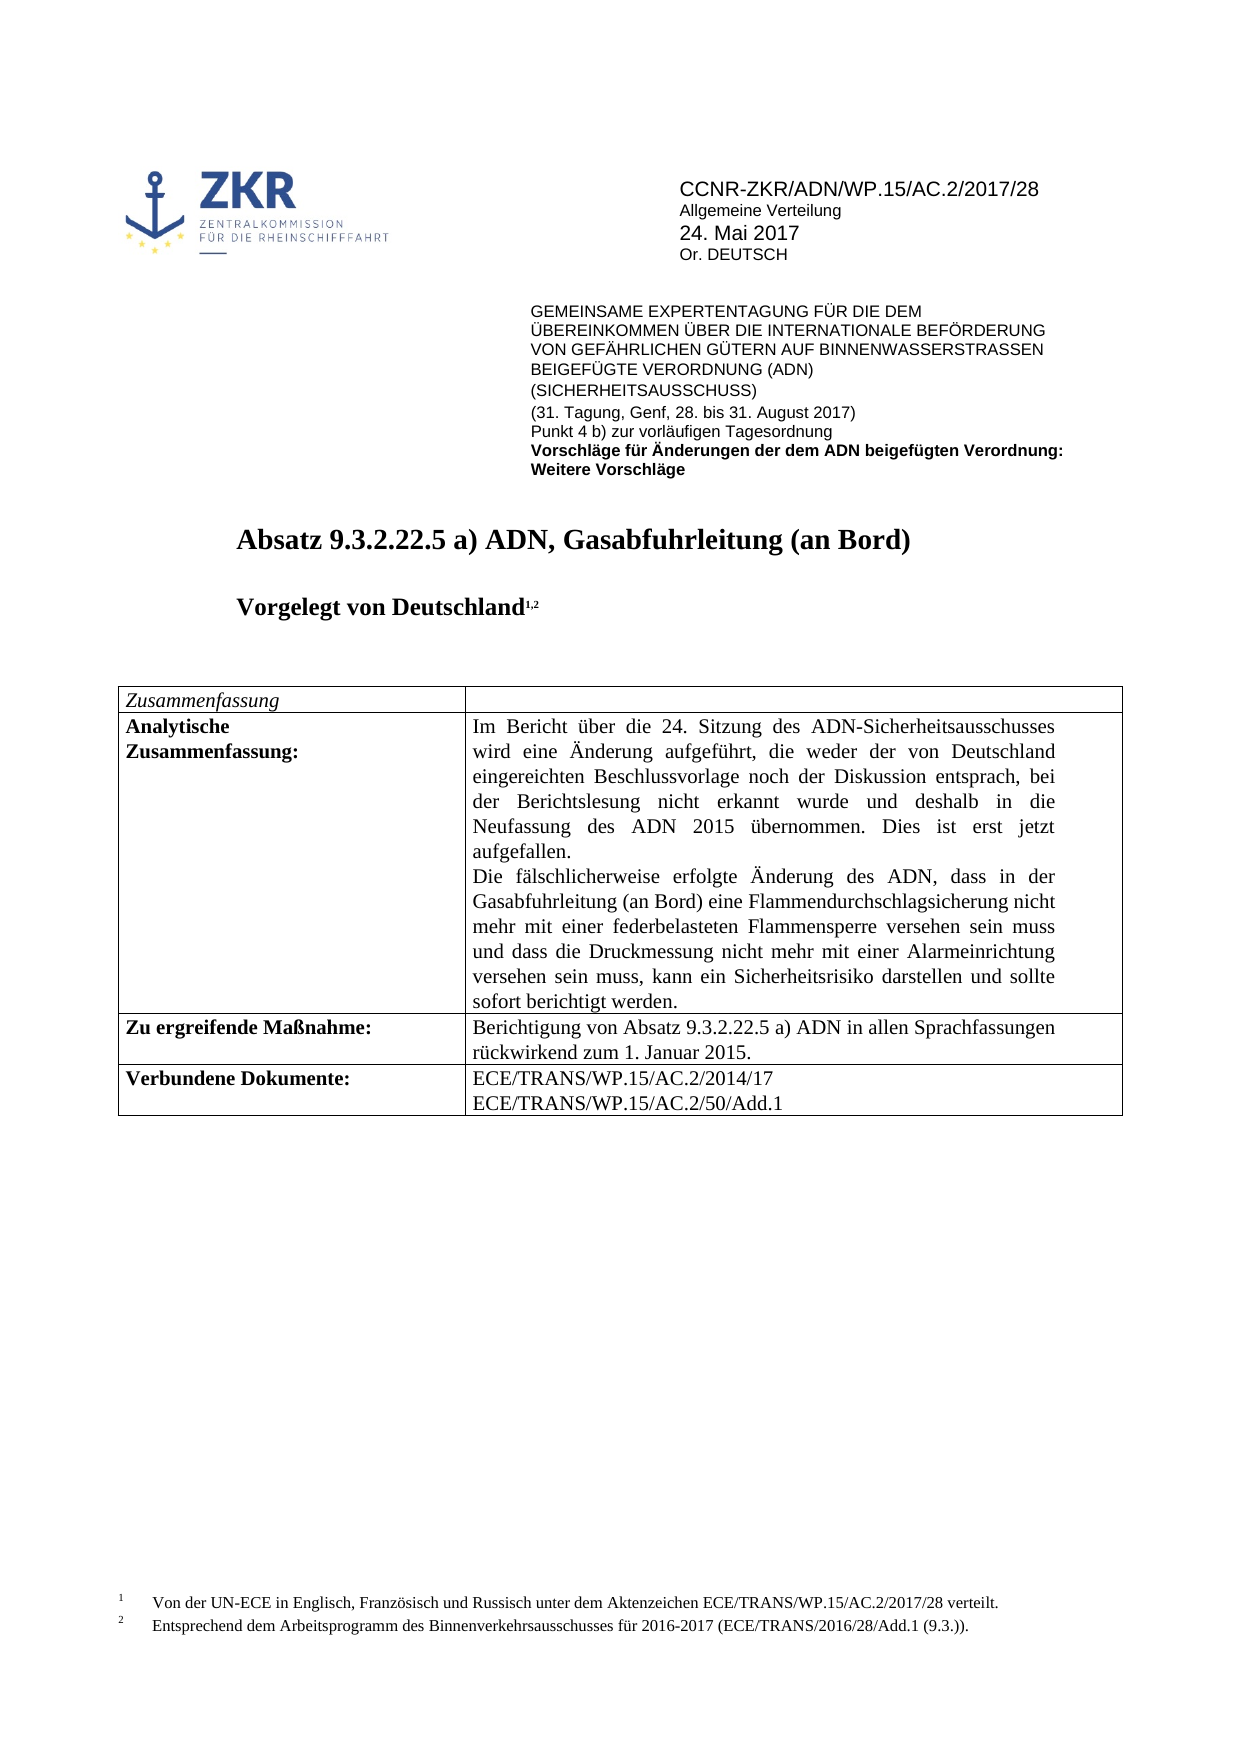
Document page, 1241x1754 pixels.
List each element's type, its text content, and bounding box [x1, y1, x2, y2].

table_cell Berichtigung von Absatz 9.3.2.22.5 a) ADN in allen Sprachfassungen rückwirkend zum 1. Januar 2015. [466, 1014, 1122, 1064]
text Vorgelegt von Deutschland, [118, 593, 1063, 621]
text Vorschläge für Änderungen der dem ADN beigefügten Verordnung: [531, 441, 1122, 460]
text Allgemeine Verteilung [679, 201, 1122, 220]
text VON GEFÄHRLICHEN GÜTERN AUF BINNENWASSERSTRASSEN [530, 340, 1122, 359]
table_header Zusammenfassung [119, 687, 465, 712]
table_header [466, 687, 1122, 712]
text CCNR-ZKR/ADN/WP.15/AC.2/2017/28 [679, 177, 1152, 201]
text ÜBEREINKOMMEN ÜBER DIE INTERNATIONALE BEFÖRDERUNG [530, 321, 1122, 340]
text Punkt 4 b) zur vorläufigen Tagesordnung [531, 422, 1122, 441]
table_cell Verbundene Dokumente: [119, 1065, 465, 1115]
text 24. Mai 2017 [679, 220, 1122, 244]
text Weitere Vorschläge [531, 460, 1122, 479]
text Or. DEUTSCH [679, 244, 1063, 263]
text (31. Tagung, Genf, 28. bis 31. August 2017) [531, 402, 1122, 422]
text (SICHERHEITSAUSSCHUSS) [530, 381, 1122, 402]
table_cell Im Bericht über die 24. Sitzung des ADN-Sicherheitsausschusses wird eine Änderung aufgeführt, die weder der von Deutschland eingereichten Beschlussvorlage noch der Diskussion entsprach, bei der Berichtslesung nicht erkannt wurde und deshalb in die Neufassung des ADN 2015 übernommen. Dies ist erst jetzt aufgefallen. Die fälschlicherweise erfolgte Änderung des ADN, dass in der Gasabfuhrleitung (an Bord) eine Flammendurchschlagsicherung nicht mehr mit einer federbelasteten Flammensperre versehen sein muss und dass die Druckmessung nicht mehr mit einer Alarmeinrichtung versehen sein muss, kann ein Sicherheitsrisiko darstellen und sollte sofort berichtigt werden. [466, 713, 1122, 1013]
picture [118, 166, 400, 266]
table_cell Zu ergreifende Maßnahme: [119, 1014, 465, 1064]
text BEIGEFÜGTE VERORDNUNG (ADN) [530, 359, 1122, 381]
table_cell Analytische Zusammenfassung: [119, 713, 465, 1013]
text GEMEINSAME EXPERTENTAGUNG FÜR DIE DEM [530, 302, 1122, 321]
table_cell ECE/TRANS/WP.15/AC.2/2014/17 ECE/TRANS/WP.15/AC.2/50/Add.1 [466, 1065, 1122, 1115]
text Absatz 9.3.2.22.5 a) ADN, Gasabfuhrleitung (an Bord) [118, 524, 1004, 556]
